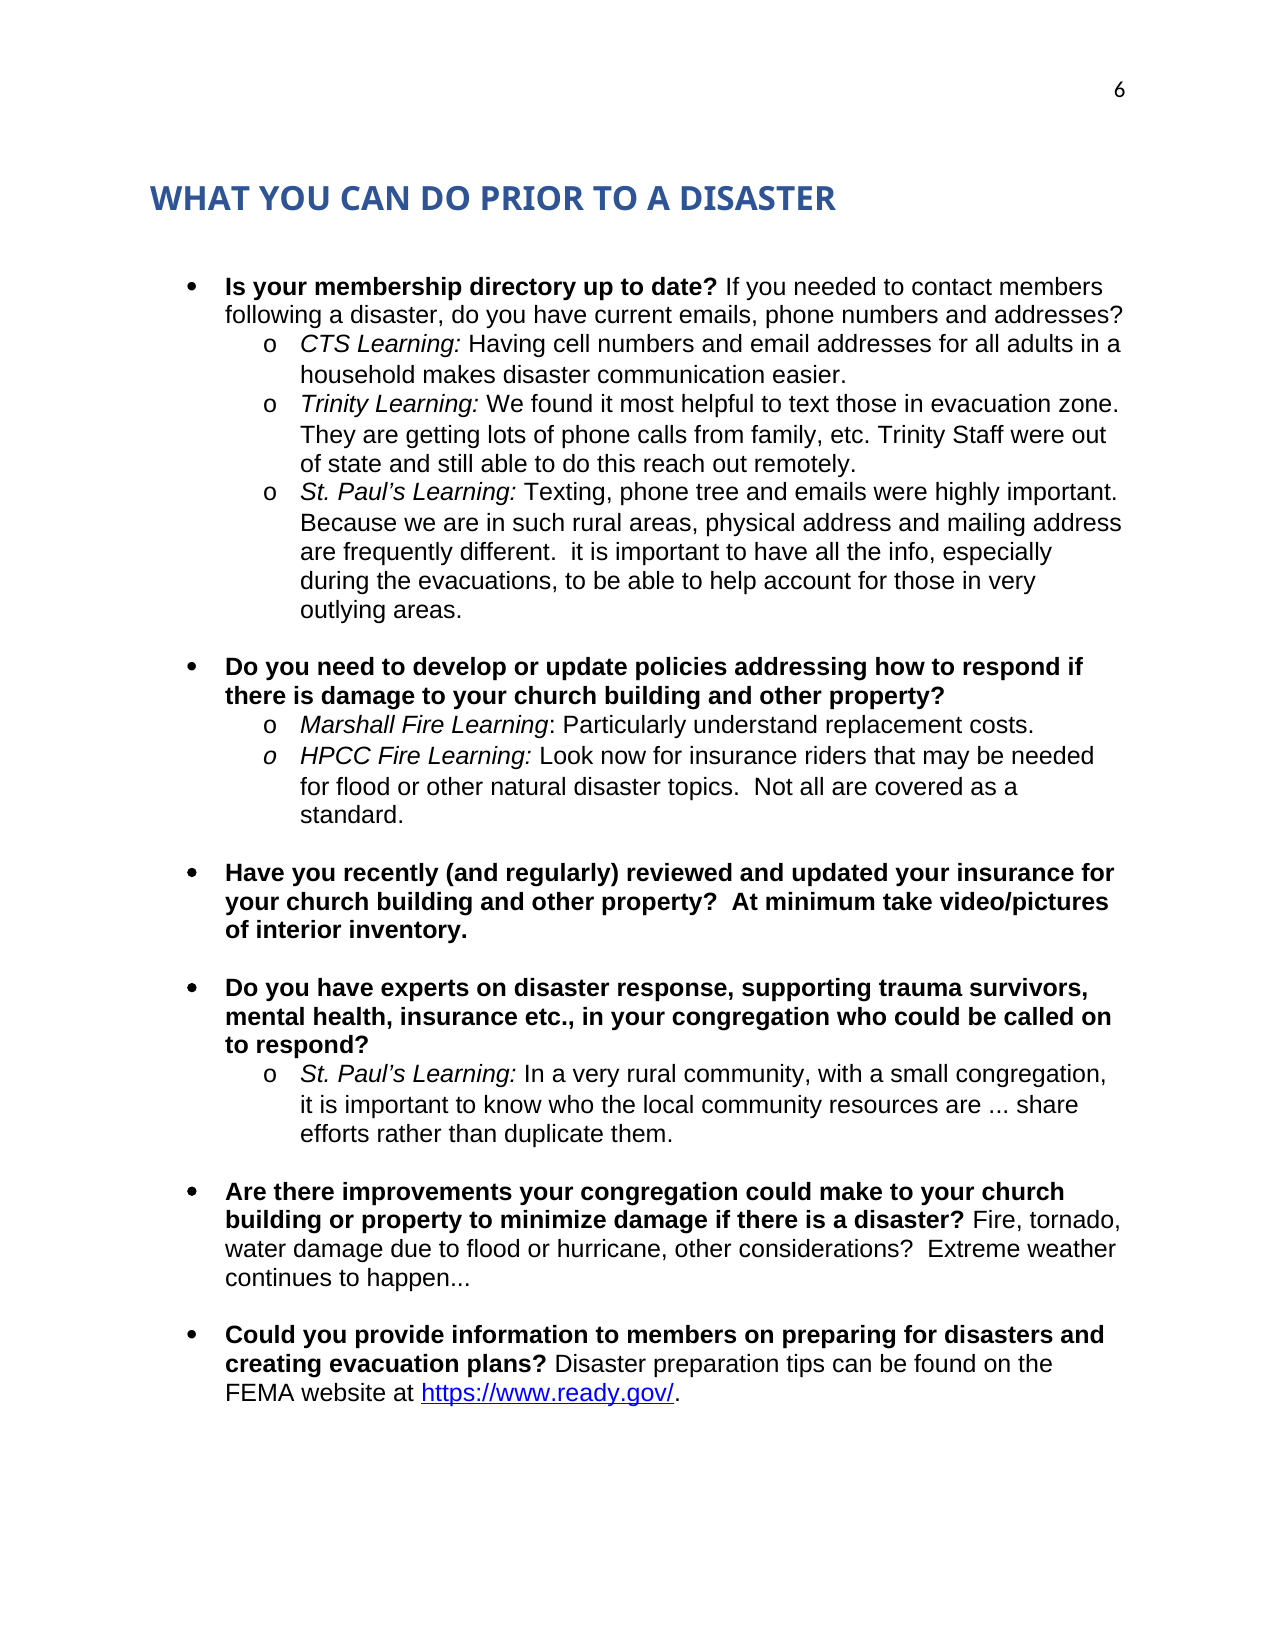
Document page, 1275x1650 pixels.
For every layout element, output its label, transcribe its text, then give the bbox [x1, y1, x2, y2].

list HPCC Fire Learning: Look now for insurance riders that may be needed for flood or other natural disaster topics. Not all are covered as a standard. [262, 741, 1125, 829]
list Is your membership directory up to date? If you needed to contact members following a disaster, do you have current emails, phone numbers and addresses? [187, 272, 1125, 329]
list Marshall Fire Learning: Particularly understand replacement costs. [262, 710, 1125, 741]
list Could you provide information to members on preparing for disasters and creating evacuation plans? Disaster preparation tips can be found on the FEMA website at https://www.ready.gov/. [187, 1320, 1125, 1407]
list Are there improvements your congregation could make to your church building or property to minimize damage if there is a disaster? Fire, tornado, water damage due to flood or hurricane, other considerations? Extreme weather continues to happen... [187, 1176, 1125, 1292]
list Have you recently (and regularly) reviewed and updated your insurance for your church building and other property? At minimum take video/pictures of interior inventory. [187, 858, 1125, 944]
list Trinity Learning: We found it most helpful to text those in evacuation zone. They are getting lots of phone calls from family, etc. Trinity Staff were out of state and still able to do this reach out remotely. [262, 389, 1125, 477]
list CTS Learning: Having cell numbers and email addresses for all adults in a household makes disaster communication easier. [262, 329, 1125, 389]
list Do you need to develop or update policies addressing how to respond if there is damage to your church building and other property? [187, 652, 1125, 710]
subtitle WHAT YOU CAN DO PRIOR TO A DISASTER [150, 175, 1125, 220]
list St. Paul’s Learning: Texting, phone tree and emails were highly important. Because we are in such rural areas, physical address and mailing address are frequently different. it is important to have all the info, especially during the evacuations, to be able to help account for those in very outlying areas. [262, 477, 1125, 623]
list Do you have experts on disaster response, supporting trauma survivors, mental health, insurance etc., in your congregation who could be called on to respond? [187, 973, 1125, 1059]
list St. Paul’s Learning: In a very rural community, with a small congregation, it is important to know who the local community resources are ... share efforts rather than duplicate them. [262, 1059, 1125, 1148]
